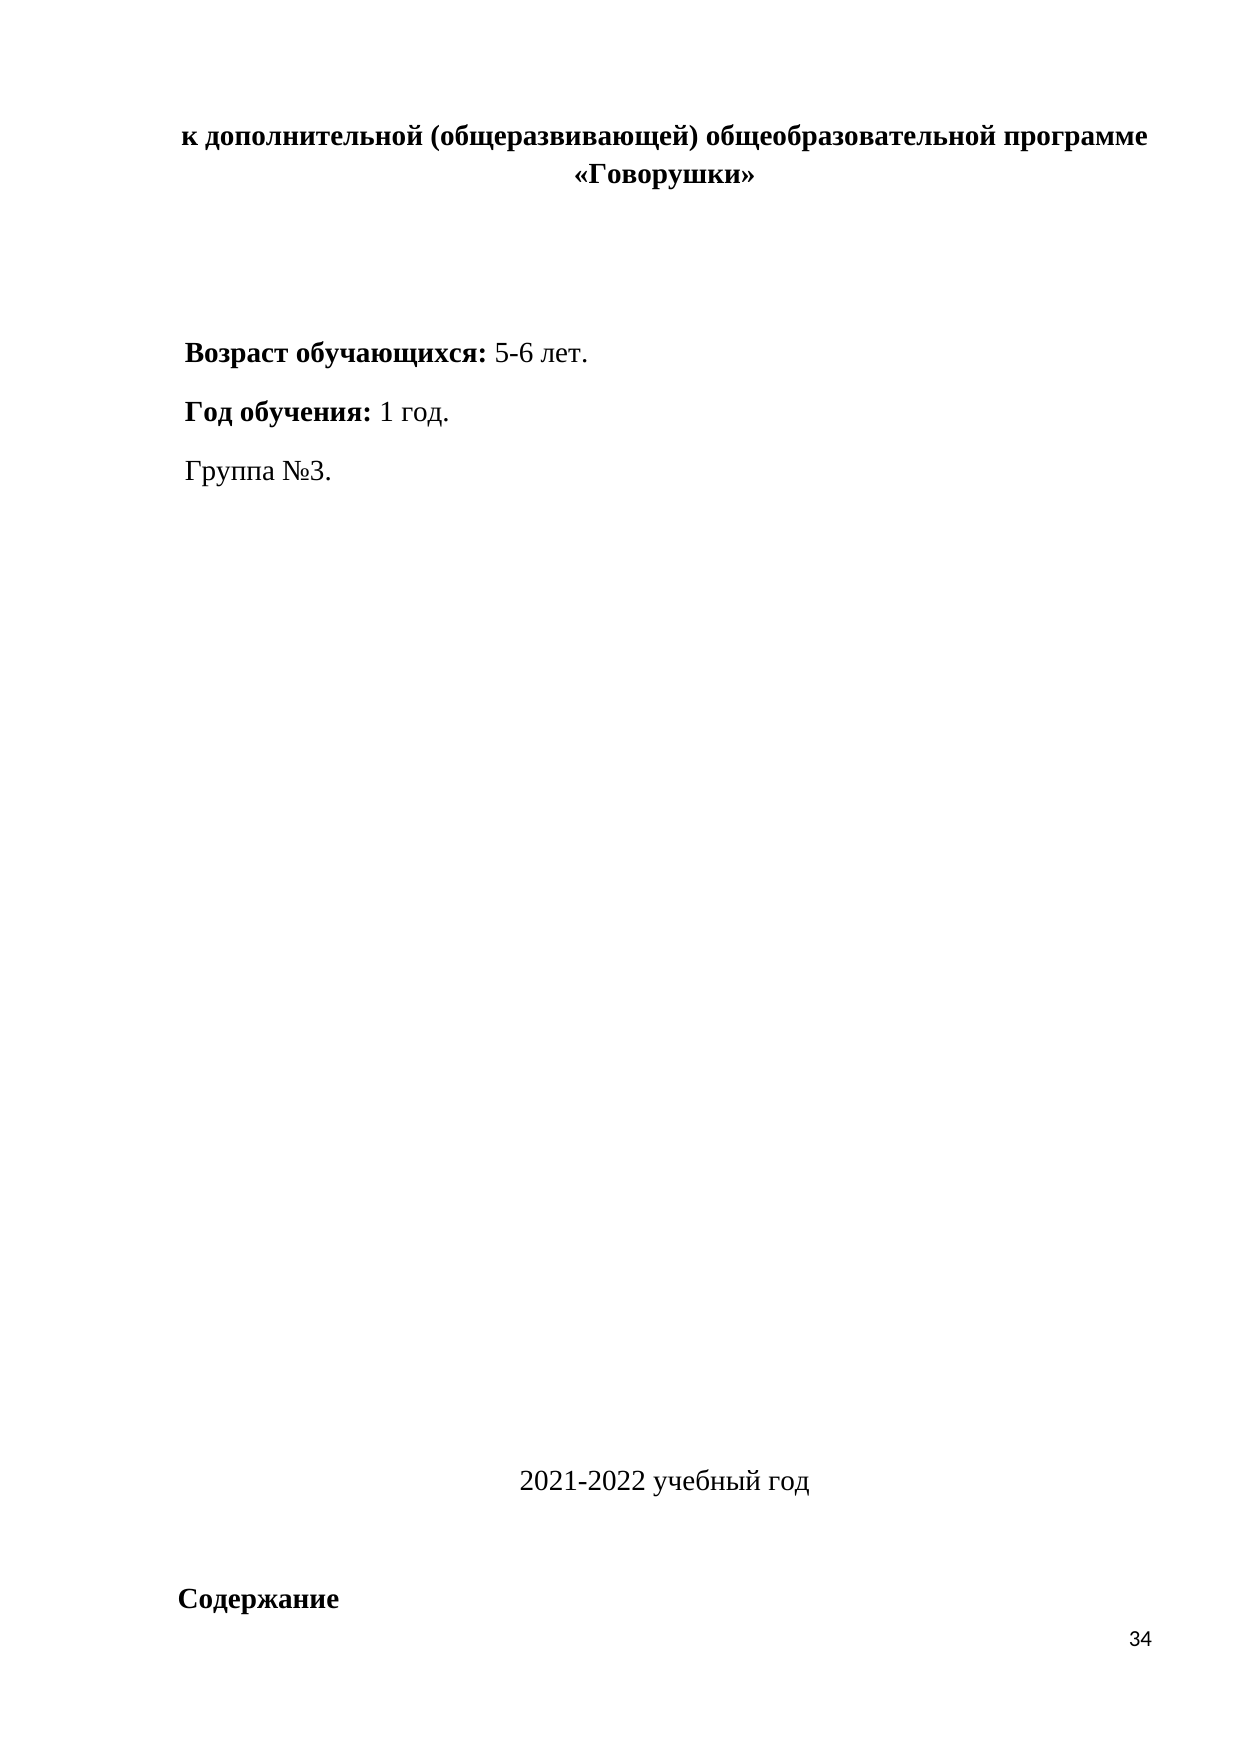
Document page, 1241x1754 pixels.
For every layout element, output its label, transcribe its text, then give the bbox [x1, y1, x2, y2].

text Группа №3. [177, 453, 1152, 487]
text 2021-2022 учебный год [177, 1463, 1152, 1496]
text Содержание [177, 1582, 1152, 1615]
text к дополнительной (общеразвивающей) общеобразовательной программе «Говорушки» [177, 118, 1152, 190]
text Год обучения: 1 год. [177, 394, 1152, 428]
text Возраст обучающихся: 5-6 лет. [177, 335, 1152, 368]
